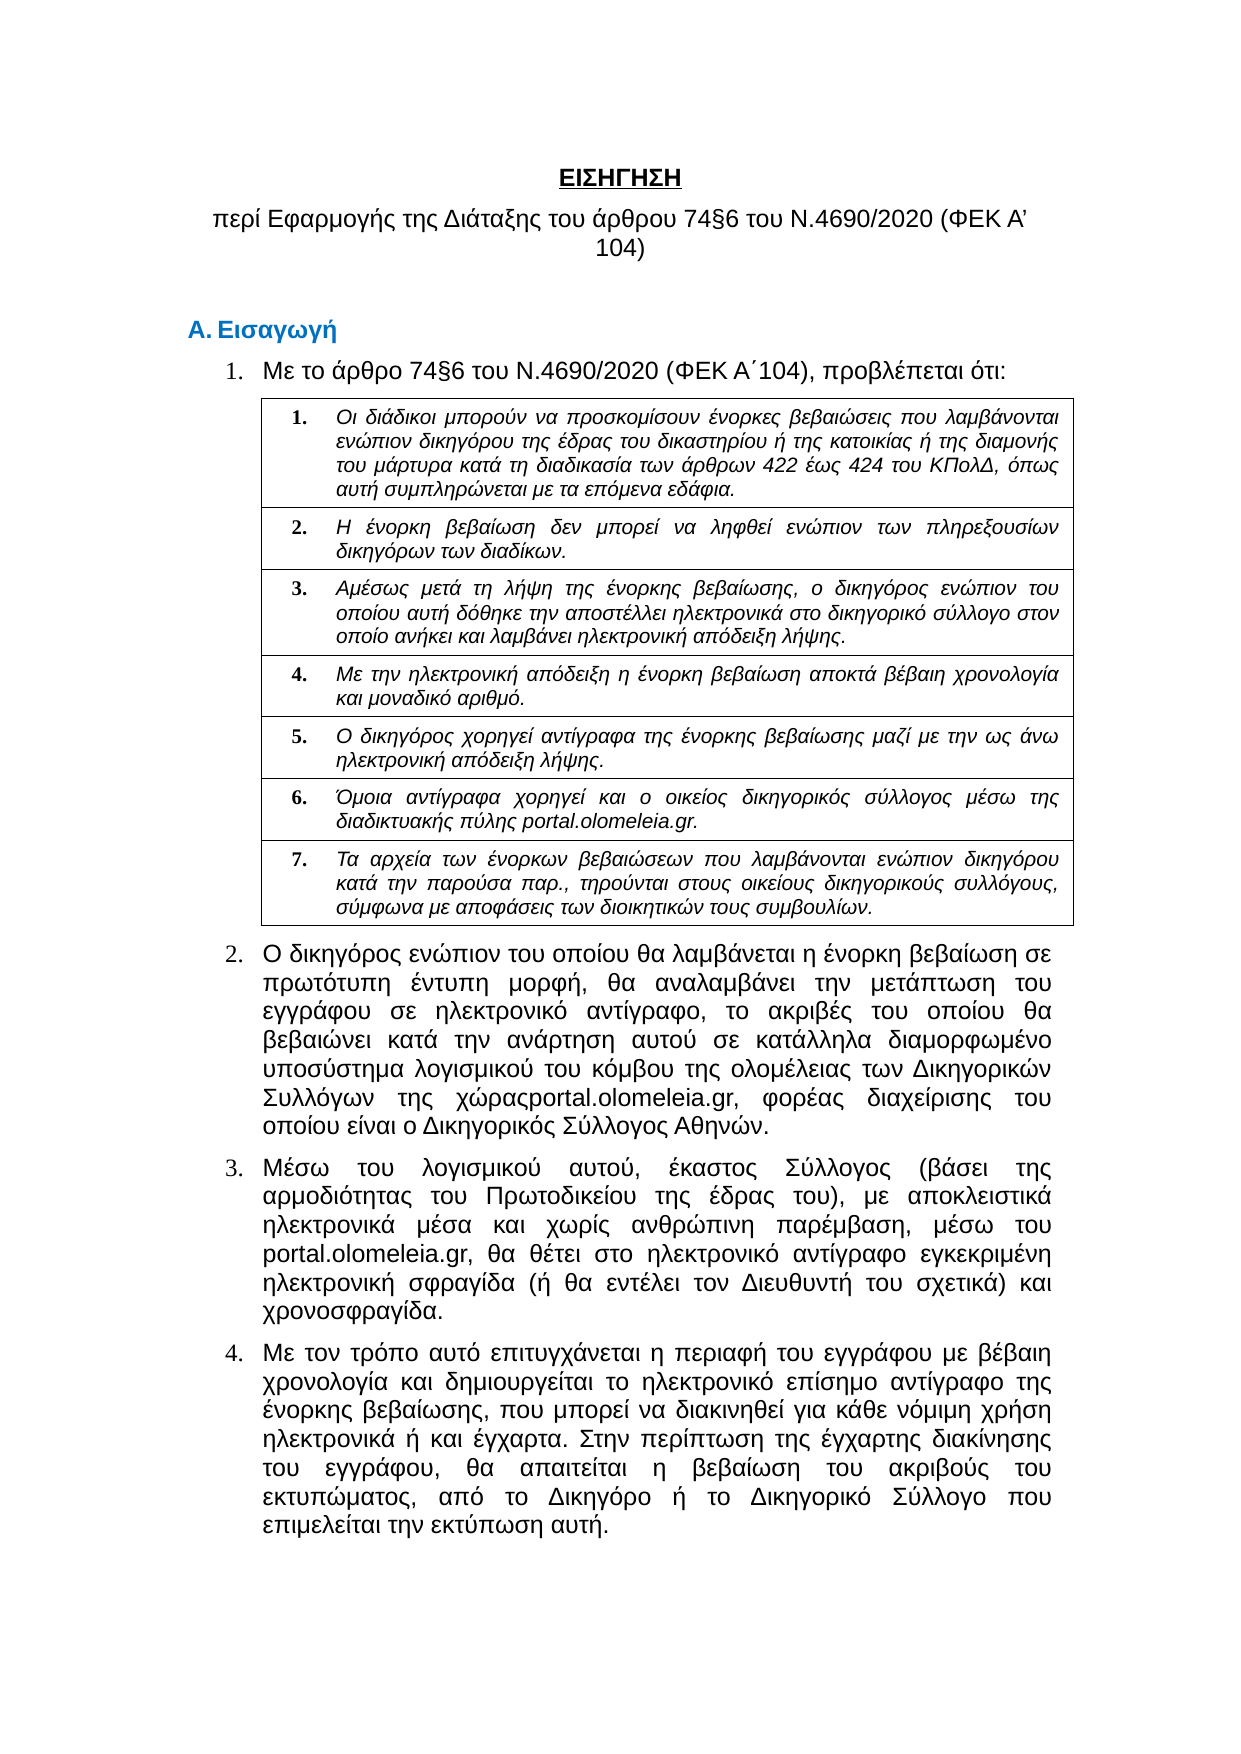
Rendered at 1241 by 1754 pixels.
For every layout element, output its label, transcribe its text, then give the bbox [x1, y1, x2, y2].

table_cell Αμέσως μετά τη λήψη της ένορκης βεβαίωσης, ο δικηγόρος ενώπιον του οποίου αυτή δόθηκε την αποστέλλει ηλεκτρονικά στο δικηγορικό σύλλογο στον οποίο ανήκει και λαμβάνει ηλεκτρονική απόδειξη λήψης. [262, 570, 1073, 654]
text περί Εφαρμογής της Διάταξης του άρθρου 74§6 του Ν.4690/2020 (ΦΕΚ Α’ 104) [187, 204, 1053, 261]
list Με το άρθρο 74§6 του Ν.4690/2020 (ΦΕΚ Α΄104), προβλέπεται ότι: [225, 356, 1053, 385]
table_cell Ο δικηγόρος χορηγεί αντίγραφα της ένορκης βεβαίωσης μαζί με την ως άνω ηλεκτρονική απόδειξη λήψης. [262, 717, 1073, 778]
table_cell Όμοια αντίγραφα χορηγεί και ο οικείος δικηγορικός σύλλογος μέσω της διαδικτυακής πύλης portal.olomeleia.gr. [262, 779, 1073, 839]
text ΕΙΣΗΓΗΣΗ [187, 162, 1053, 191]
table_header Οι διάδικοι μπορούν να προσκομίσουν ένορκες βεβαιώσεις που λαμβάνονται ενώπιον δικηγόρου της έδρας του δικαστηρίου ή της κατοικίας ή της διαμονής του μάρτυρα κατά τη διαδικασία των άρθρων 422 έως 424 του ΚΠολΔ, όπως αυτή συμπληρώνεται με τα επόμενα εδάφια. [262, 399, 1073, 507]
table_cell Με την ηλεκτρονική απόδειξη η ένορκη βεβαίωση αποκτά βέβαιη χρονολογία και μοναδικό αριθμό. [262, 656, 1073, 716]
table_cell Τα αρχεία των ένορκων βεβαιώσεων που λαμβάνονται ενώπιον δικηγόρου κατά την παρούσα παρ., τηρούνται στους οικείους δικηγορικούς συλλόγους, σύμφωνα με αποφάσεις των διοικητικών τους συμβουλίων. [262, 841, 1073, 925]
list Ο δικηγόρος ενώπιον του οποίου θα λαμβάνεται η ένορκη βεβαίωση σε πρωτότυπη έντυπη μορφή, θα αναλαμβάνει την μετάπτωση του εγγράφου σε ηλεκτρονικό αντίγραφο, το ακριβές του οποίου θα βεβαιώνει κατά την ανάρτηση αυτού σε κατάλληλα διαμορφωμένο υποσύστημα λογισμικού του κόμβου της ολομέλειας των Δικηγορικών Συλλόγων της χώραςportal.olomeleia.gr, φορέας διαχείρισης του οποίου είναι ο Δικηγορικός Σύλλογος Αθηνών. [225, 939, 1053, 1140]
list Μέσω του λογισμικού αυτού, έκαστος Σύλλογος (βάσει της αρμοδιότητας του Πρωτοδικείου της έδρας του), με αποκλειστικά ηλεκτρονικά μέσα και χωρίς ανθρώπινη παρέμβαση, μέσω του portal.olomeleia.gr, θα θέτει στο ηλεκτρονικό αντίγραφο εγκεκριμένη ηλεκτρονική σφραγίδα (ή θα εντέλει τον Διευθυντή του σχετικά) και χρονοσφραγίδα. [225, 1152, 1053, 1325]
list Με τον τρόπο αυτό επιτυγχάνεται η περιαφή του εγγράφου με βέβαιη χρονολογία και δημιουργείται το ηλεκτρονικό επίσημο αντίγραφο της ένορκης βεβαίωσης, που μπορεί να διακινηθεί για κάθε νόμιμη χρήση ηλεκτρονικά ή και έγχαρτα. Στην περίπτωση της έγχαρτης διακίνησης του εγγράφου, θα απαιτείται η βεβαίωση του ακριβούς του εκτυπώματος, από το Δικηγόρο ή το Δικηγορικό Σύλλογο που επιμελείται την εκτύπωση αυτή. [225, 1338, 1053, 1539]
text Α. Εισαγωγή [187, 315, 1053, 344]
table_cell Η ένορκη βεβαίωση δεν μπορεί να ληφθεί ενώπιον των πληρεξουσίων δικηγόρων των διαδίκων. [262, 508, 1073, 569]
